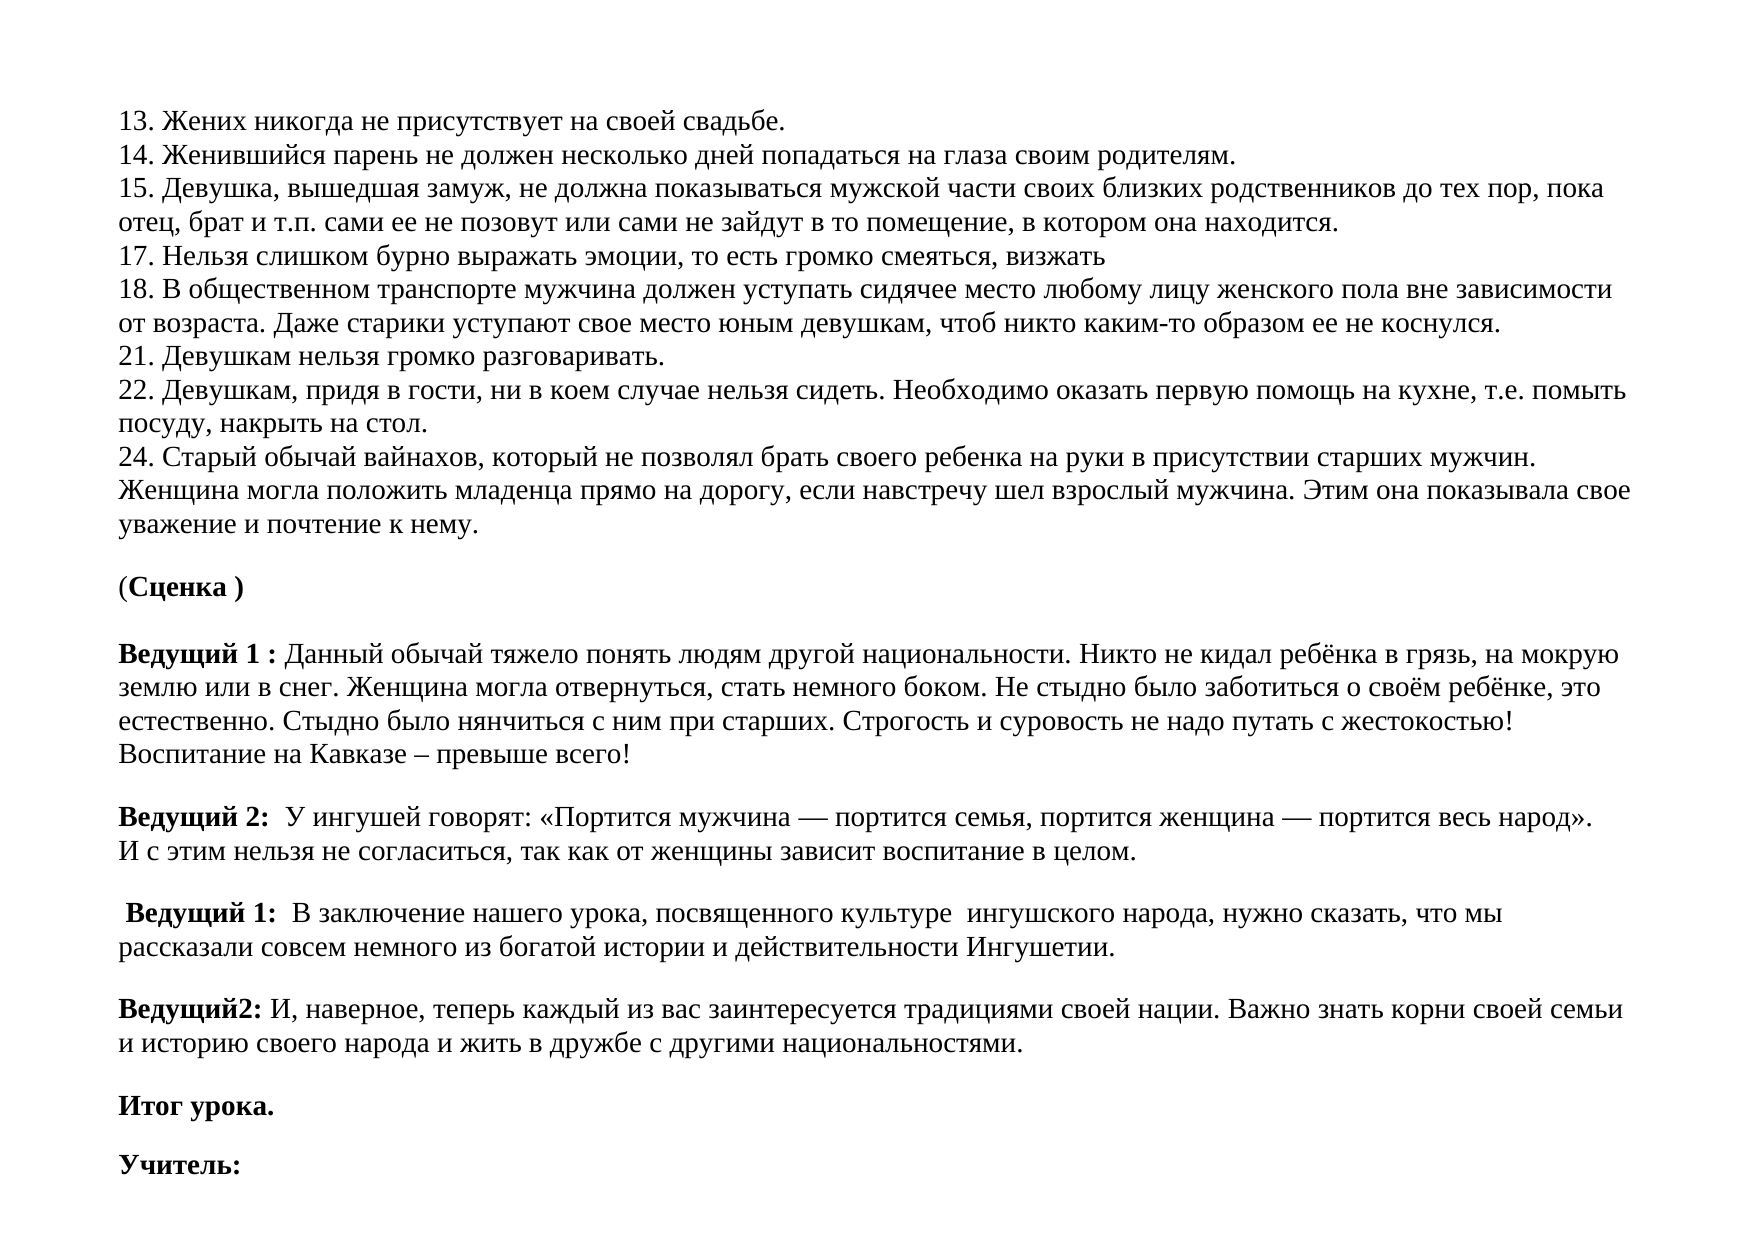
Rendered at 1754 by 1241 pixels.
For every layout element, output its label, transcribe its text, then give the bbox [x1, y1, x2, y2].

text 22. Девушкам, придя в гости, ни в коем случае нельзя сидеть. Необходимо оказать первую помощь на кухне, т.е. помыть посуду, накрыть на стол. [118, 372, 1636, 439]
text Ведущий 2: У ингушей говорят: «Портится мужчина — портится семья, портится женщина — портится весь народ». И с этим нельзя не согласиться, так как от женщины зависит воспитание в целом. [118, 799, 1636, 866]
text 21. Девушкам нельзя громко разговаривать. [118, 338, 1636, 372]
text 13. Жених никогда не присутствует на своей свадьбе. [118, 103, 1636, 137]
text Итог урока. [118, 1088, 1636, 1121]
text 18. В общественном транспорте мужчина должен уступать сидячее место любому лицу женского пола вне зависимости от возраста. Даже старики уступают свое место юным девушкам, чтоб никто каким-то образом ее не коснулся. [118, 271, 1636, 338]
text 15. Девушка, вышедшая замуж, не должна показываться мужской части своих близких родственников до тех пор, пока отец, брат и т.п. сами ее не позовут или сами не зайдут в то помещение, в котором она находится. [118, 171, 1636, 238]
text 24. Старый обычай вайнахов, который не позволял брать своего ребенка на руки в присутствии старших мужчин. Женщина могла положить младенца прямо на дорогу, если навстречу шел взрослый мужчина. Этим она показывала свое уважение и почтение к нему. [118, 439, 1636, 539]
text 17. Нельзя слишком бурно выражать эмоции, то есть громко смеяться, визжать [118, 238, 1636, 271]
text Ведущий2: И, наверное, теперь каждый из вас заинтересуется традициями своей нации. Важно знать корни своей семьи и историю своего народа и жить в дружбе с другими национальностями. [118, 992, 1636, 1059]
text Учитель: [118, 1147, 1636, 1181]
text Ведущий 1: В заключение нашего урока, посвященного культуре ингушского народа, нужно сказать, что мы рассказали совсем немного из богатой истории и действительности Ингушетии. [118, 895, 1636, 962]
text 14. Женившийся парень не должен несколько дней попадаться на глаза своим родителям. [118, 137, 1636, 171]
text (Сценка ) Ведущий 1 : Данный обычай тяжело понять людям другой национальности. Никто не кидал ребёнка в грязь, на мокрую землю или в снег. Женщина могла отвернуться, стать немного боком. Не стыдно было заботиться о своём ребёнке, это естественно. Стыдно было нянчиться с ним при старших. Строгость и суровость не надо путать с жестокостью! Воспитание на Кавказе – превыше всего! [118, 569, 1636, 770]
